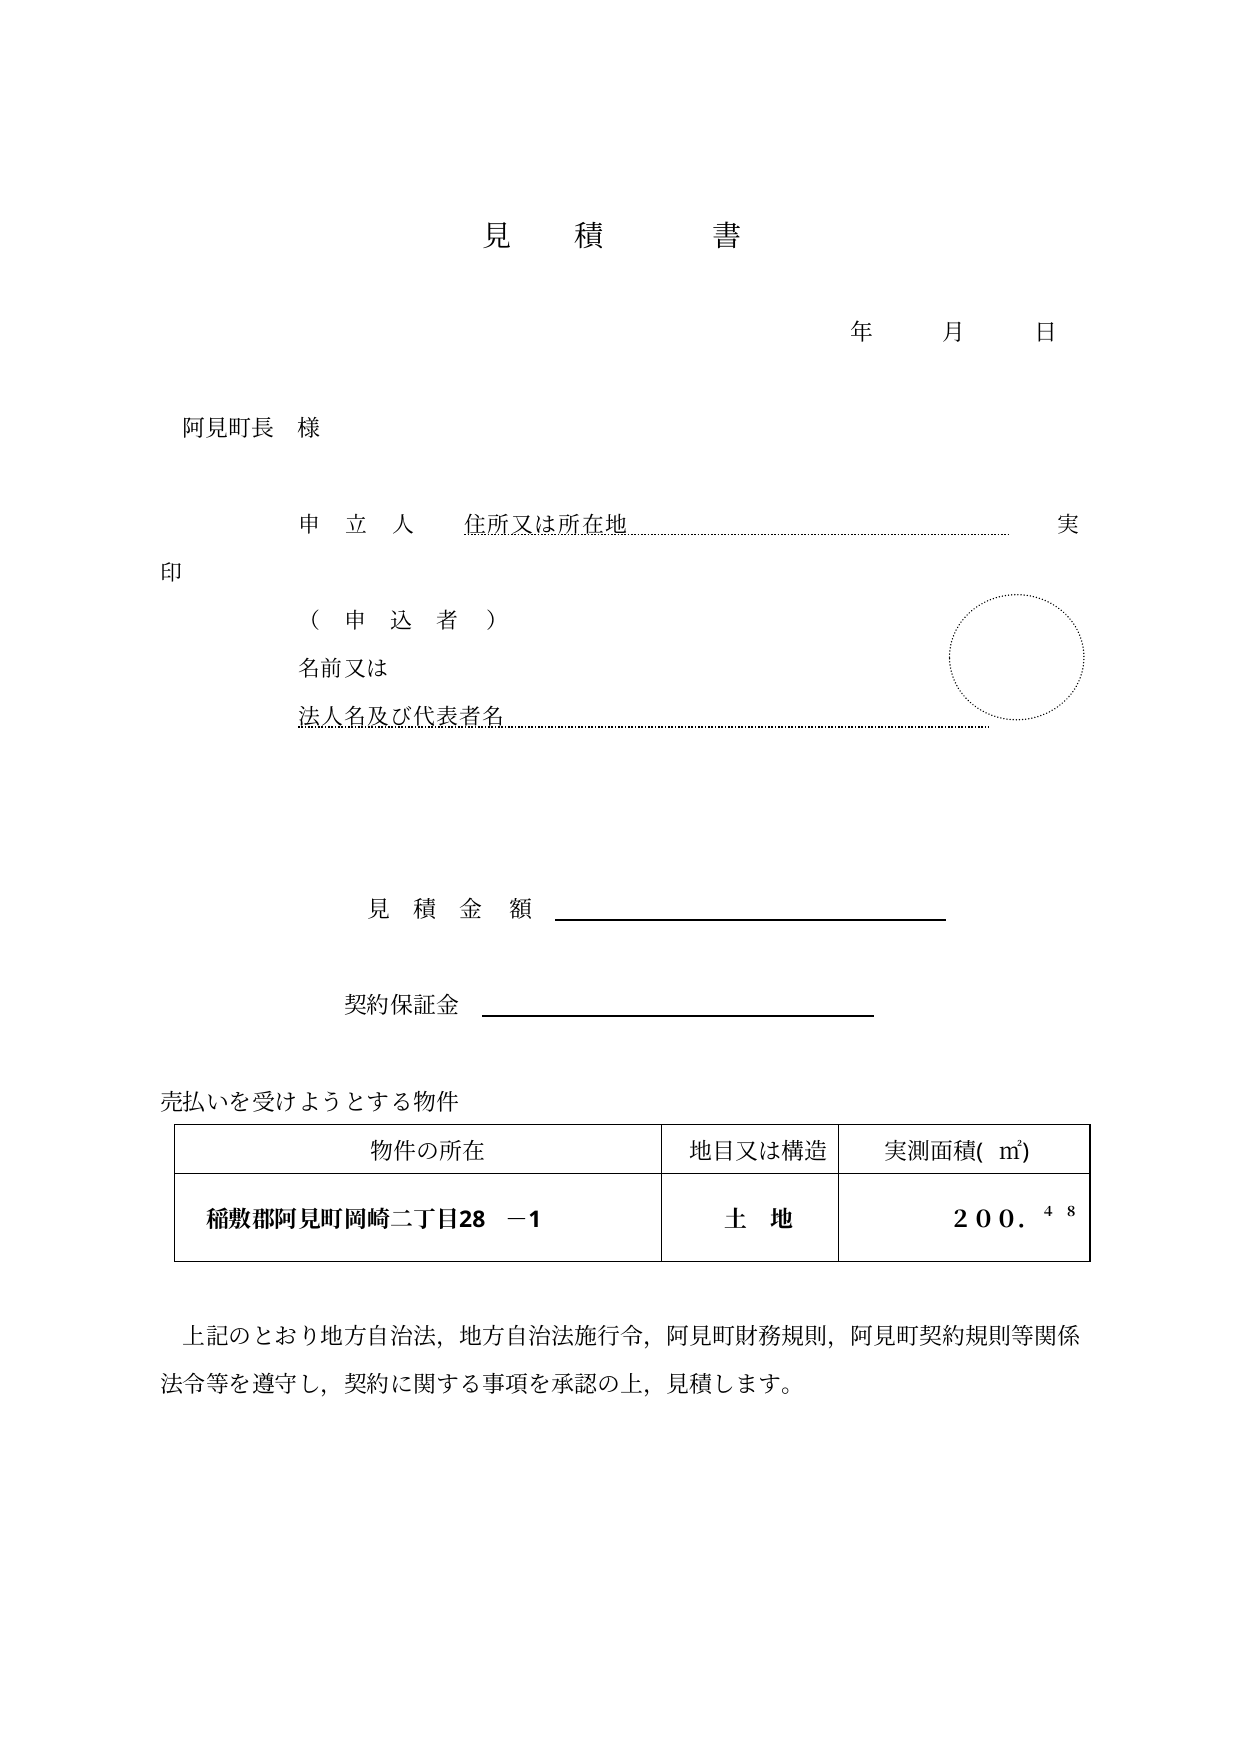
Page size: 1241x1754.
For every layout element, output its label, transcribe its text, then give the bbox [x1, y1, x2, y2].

table_cell ２００．４８ [839, 1174, 1089, 1261]
table_header 物件の所在 [175, 1125, 661, 1173]
table_cell 土 地 [662, 1174, 838, 1261]
table_header 地目又は構造 [662, 1125, 838, 1173]
table_header 実測面積(㎡) [839, 1125, 1089, 1173]
text （申込者） [1034, 595, 1081, 634]
text 見積書 [160, 210, 1081, 258]
text 上記のとおり地方自治法，地方自治法施行令，阿見町財務規則，阿見町契約規則等関係法令等を遵守し，契約に関する事項を承認の上，見積します。 [160, 1310, 1081, 1407]
text 年 月 日 [160, 306, 1081, 354]
text 阿見町長 様 [160, 402, 1081, 450]
text 見積金額 [160, 883, 1081, 932]
text 法人名及び代表者名 [160, 691, 1081, 739]
table_cell 稲敷郡阿見町岡崎二丁目28－1 [175, 1174, 661, 1261]
text 売払いを受けようとする物件 [160, 1076, 1081, 1124]
text 契約保証金 [160, 980, 1081, 1028]
text （申込者） [160, 595, 1001, 643]
text 申 立 人 住所又は所在地 実 印 [160, 498, 1081, 595]
text 名前又は [160, 643, 959, 691]
